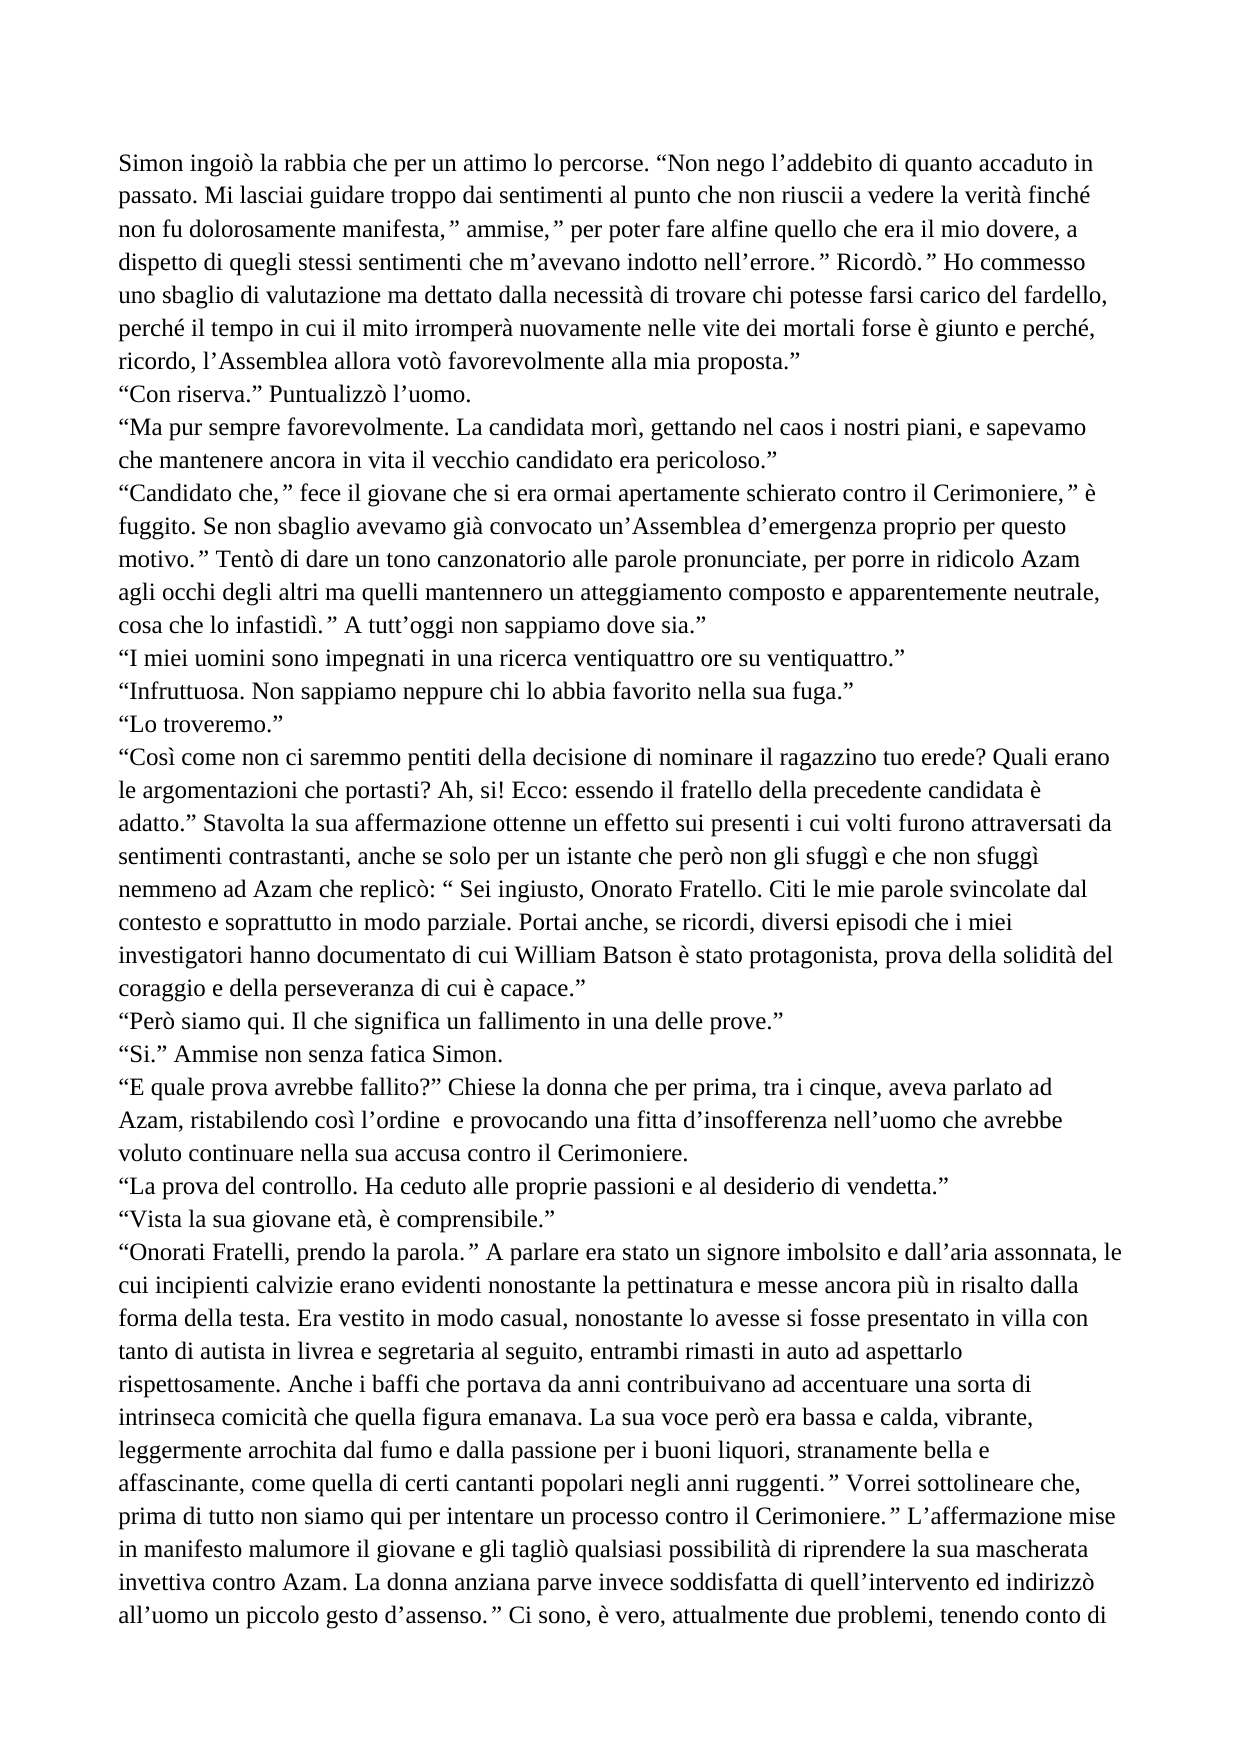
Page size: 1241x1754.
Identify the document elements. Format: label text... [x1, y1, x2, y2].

text “Ma pur sempre favorevolmente. La candidata morì, gettando nel caos i nostri piani, e sapevamo che mantenere ancora in vita il vecchio candidato era pericoloso.” [118, 412, 1122, 473]
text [118, 1237, 1122, 1629]
text “La prova del controllo. Ha ceduto alle proprie passioni e al desiderio di vendetta.” [118, 1171, 1122, 1200]
text “Infruttuosa. Non sappiamo neppure chi lo abbia favorito nella sua fuga.” [118, 676, 1122, 705]
text “Lo troveremo.” [118, 709, 1122, 738]
text “Però siamo qui. Il che significa un fallimento in una delle prove.” [118, 1006, 1122, 1035]
text “Si.” Ammise non senza fatica Simon. [118, 1039, 1122, 1068]
text “E quale prova avrebbe fallito?” Chiese la donna che per prima, tra i cinque, aveva parlato ad Azam, ristabilendo così l’ordine e provocando una fitta d’insofferenza nell’uomo che avrebbe voluto continuare nella sua accusa contro il Cerimoniere. [118, 1072, 1122, 1167]
text “Così come non ci saremmo pentiti della decisione di nominare il ragazzino tuo erede? Quali erano le argomentazioni che portasti? Ah, si! Ecco: essendo il fratello della precedente candidata è adatto.” Stavolta la sua affermazione ottenne un effetto sui presenti i cui volti furono attraversati da sentimenti contrastanti, anche se solo per un istante che però non gli sfuggì e che non sfuggì nemmeno ad Azam che replicò: “ Sei ingiusto, Onorato Fratello. Citi le mie parole svincolate dal contesto e soprattutto in modo parziale. Portai anche, se ricordi, diversi episodi che i miei investigatori hanno documentato di cui William Batson è stato protagonista, prova della solidità del coraggio e della perseveranza di cui è capace.” [118, 742, 1122, 1002]
text “Con riserva.” Puntualizzò l’uomo. [118, 379, 1122, 407]
text “Vista la sua giovane età, è comprensibile.” [118, 1204, 1122, 1233]
text Simon ingoiò la rabbia che per un attimo lo percorse. “Non nego l’addebito di quanto accaduto in passato. Mi lasciai guidare troppo dai sentimenti al punto che non riuscii a vedere la verità finché non fu dolorosamente manifesta,” ammise,” per poter fare alfine quello che era il mio dovere, a dispetto di quegli stessi sentimenti che m’avevano indotto nell’errore.” Ricordò.” Ho commesso uno sbaglio di valutazione ma dettato dalla necessità di trovare chi potesse farsi carico del fardello, perché il tempo in cui il mito irromperà nuovamente nelle vite dei mortali forse è giunto e perché, ricordo, l’Assemblea allora votò favorevolmente alla mia proposta.” [118, 148, 1122, 374]
text “Candidato che,” fece il giovane che si era ormai apertamente schierato contro il Cerimoniere,” è fuggito. Se non sbaglio avevamo già convocato un’Assemblea d’emergenza proprio per questo motivo.” Tentò di dare un tono canzonatorio alle parole pronunciate, per porre in ridicolo Azam agli occhi degli altri ma quelli mantennero un atteggiamento composto e apparentemente neutrale, cosa che lo infastidì.” A tutt’oggi non sappiamo dove sia.” [118, 478, 1122, 639]
text “I miei uomini sono impegnati in una ricerca ventiquattro ore su ventiquattro.” [118, 643, 1122, 672]
